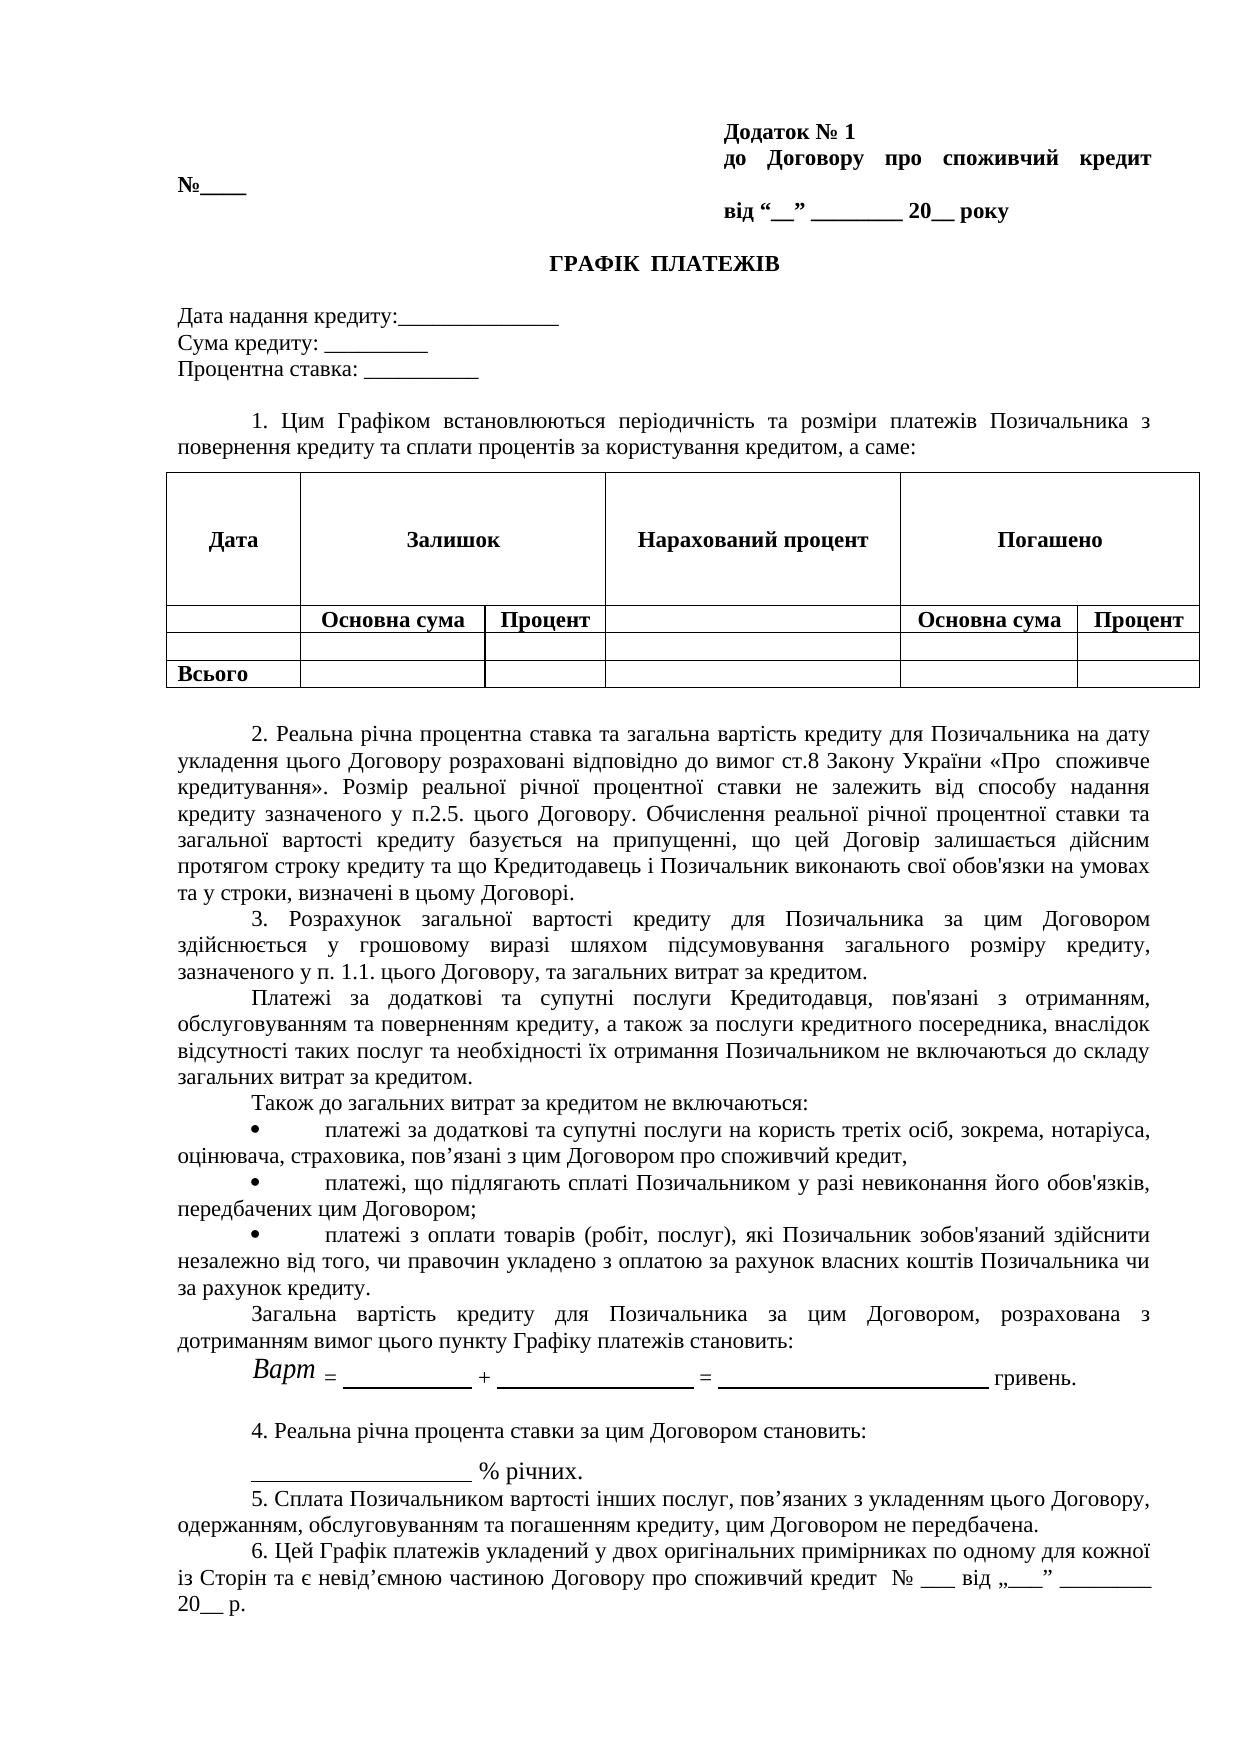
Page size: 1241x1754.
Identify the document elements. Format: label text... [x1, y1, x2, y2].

table_cell [167, 606, 300, 632]
table_cell [606, 633, 900, 659]
table_cell Всього [167, 661, 300, 687]
text ГРАФІК ПЛАТЕЖІВ [177, 250, 1152, 276]
text від “__” ________ 20__ року [177, 197, 1152, 223]
table_cell [606, 661, 900, 687]
table_cell [486, 633, 605, 659]
text = + = гривень. [177, 1353, 1152, 1391]
table_cell [901, 661, 1077, 687]
text Процентна ставка: __________ [177, 355, 1152, 382]
list платежі з оплати товарів (робіт, послуг), які Позичальник зобов'язаний здійснити незалежно від того, чи правочин укладено з оплатою за рахунок власних коштів Позичальника чи за рахунок кредиту. [177, 1221, 1152, 1300]
table_header Погашено [901, 473, 1199, 605]
table_cell Основна сума [901, 606, 1077, 632]
list платежі за додаткові та супутні послуги на користь третіх осіб, зокрема, нотаріуса, оцінювача, страховика, пов’язані з цим Договором про споживчий кредит, [177, 1116, 1152, 1168]
title 1. Цим Графіком встановлюються періодичність та розміри платежів Позичальника з повернення кредиту та сплати процентів за користування кредитом, а саме: [177, 407, 1152, 459]
text Платежі за додаткові та супутні послуги Кредитодавця, пов'язані з отриманням, обслуговуванням та поверненням кредиту, а також за послуги кредитного посередника, внаслідок відсутності таких послуг та необхідності їх отримання Позичальником не включаються до складу загальних витрат за кредитом. [177, 984, 1152, 1089]
text 5. Сплата Позичальником вартості інших послуг, пов’язаних з укладенням цього Договору, одержанням, обслуговуванням та погашенням кредиту, цим Договором не передбачена. [177, 1485, 1152, 1537]
text Також до загальних витрат за кредитом не включаються: [177, 1089, 1152, 1116]
text 3. Розрахунок загальної вартості кредиту для Позичальника за цим Договором здійснюється у грошовому виразі шляхом підсумовування загального розміру кредиту, зазначеного у п. 1.1. цього Договору, та загальних витрат за кредитом. [177, 905, 1152, 984]
text Дата надання кредиту:______________ [177, 303, 1152, 329]
table_cell [1078, 661, 1199, 687]
table_cell [486, 661, 605, 687]
text до Договору про споживчий кредит №____ [177, 144, 1152, 197]
text 6. Цей Графік платежів укладений у двох оригінальних примірниках по одному для кожної із Сторін та є невід’ємною частиною Договору про споживчий кредит № ___ від „___” ________ 20__ р. [177, 1537, 1152, 1617]
text 2. Реальна річна процентна ставка та загальна вартість кредиту для Позичальника на дату укладення цього Договору розраховані відповідно до вимог ст.8 Закону України «Про споживче кредитування». Розмір реальної річної процентної ставки не залежить від способу надання кредиту зазначеного у п.2.5. цього Договору. Обчислення реальної річної процентної ставки та загальної вартості кредиту базується на припущенні, що цей Договір залишається дійсним протягом строку кредиту та що Кредитодавець і Позичальник виконають свої обов'язки на умовах та у строки, визначені в цьому Договорі. [177, 721, 1152, 905]
table_header Нарахований процент [606, 473, 900, 605]
table_cell [167, 633, 300, 659]
list платежі, що підлягають сплаті Позичальником у разі невиконання його обов'язків, передбачених цим Договором; [177, 1168, 1152, 1221]
text 4. Реальна річна процента ставки за цим Договором становить: [177, 1417, 1152, 1443]
text Додаток № 1 [251, 118, 1152, 144]
table_header Залишок [301, 473, 605, 605]
table_cell [1078, 633, 1199, 659]
table_cell [301, 633, 484, 659]
table_cell [606, 606, 900, 632]
table_header Дата [167, 473, 300, 605]
table_cell Процент [486, 606, 605, 632]
table_cell [901, 633, 1077, 659]
table_cell Процент [1078, 606, 1199, 632]
text % річних. [177, 1456, 1152, 1485]
text Сума кредиту: _________ [177, 329, 1152, 355]
text Загальна вартість кредиту для Позичальника за цим Договором, розрахована з дотриманням вимог цього пункту Графіку платежів становить: [177, 1300, 1152, 1353]
table_cell [301, 661, 484, 687]
table_cell Основна сума [301, 606, 484, 632]
